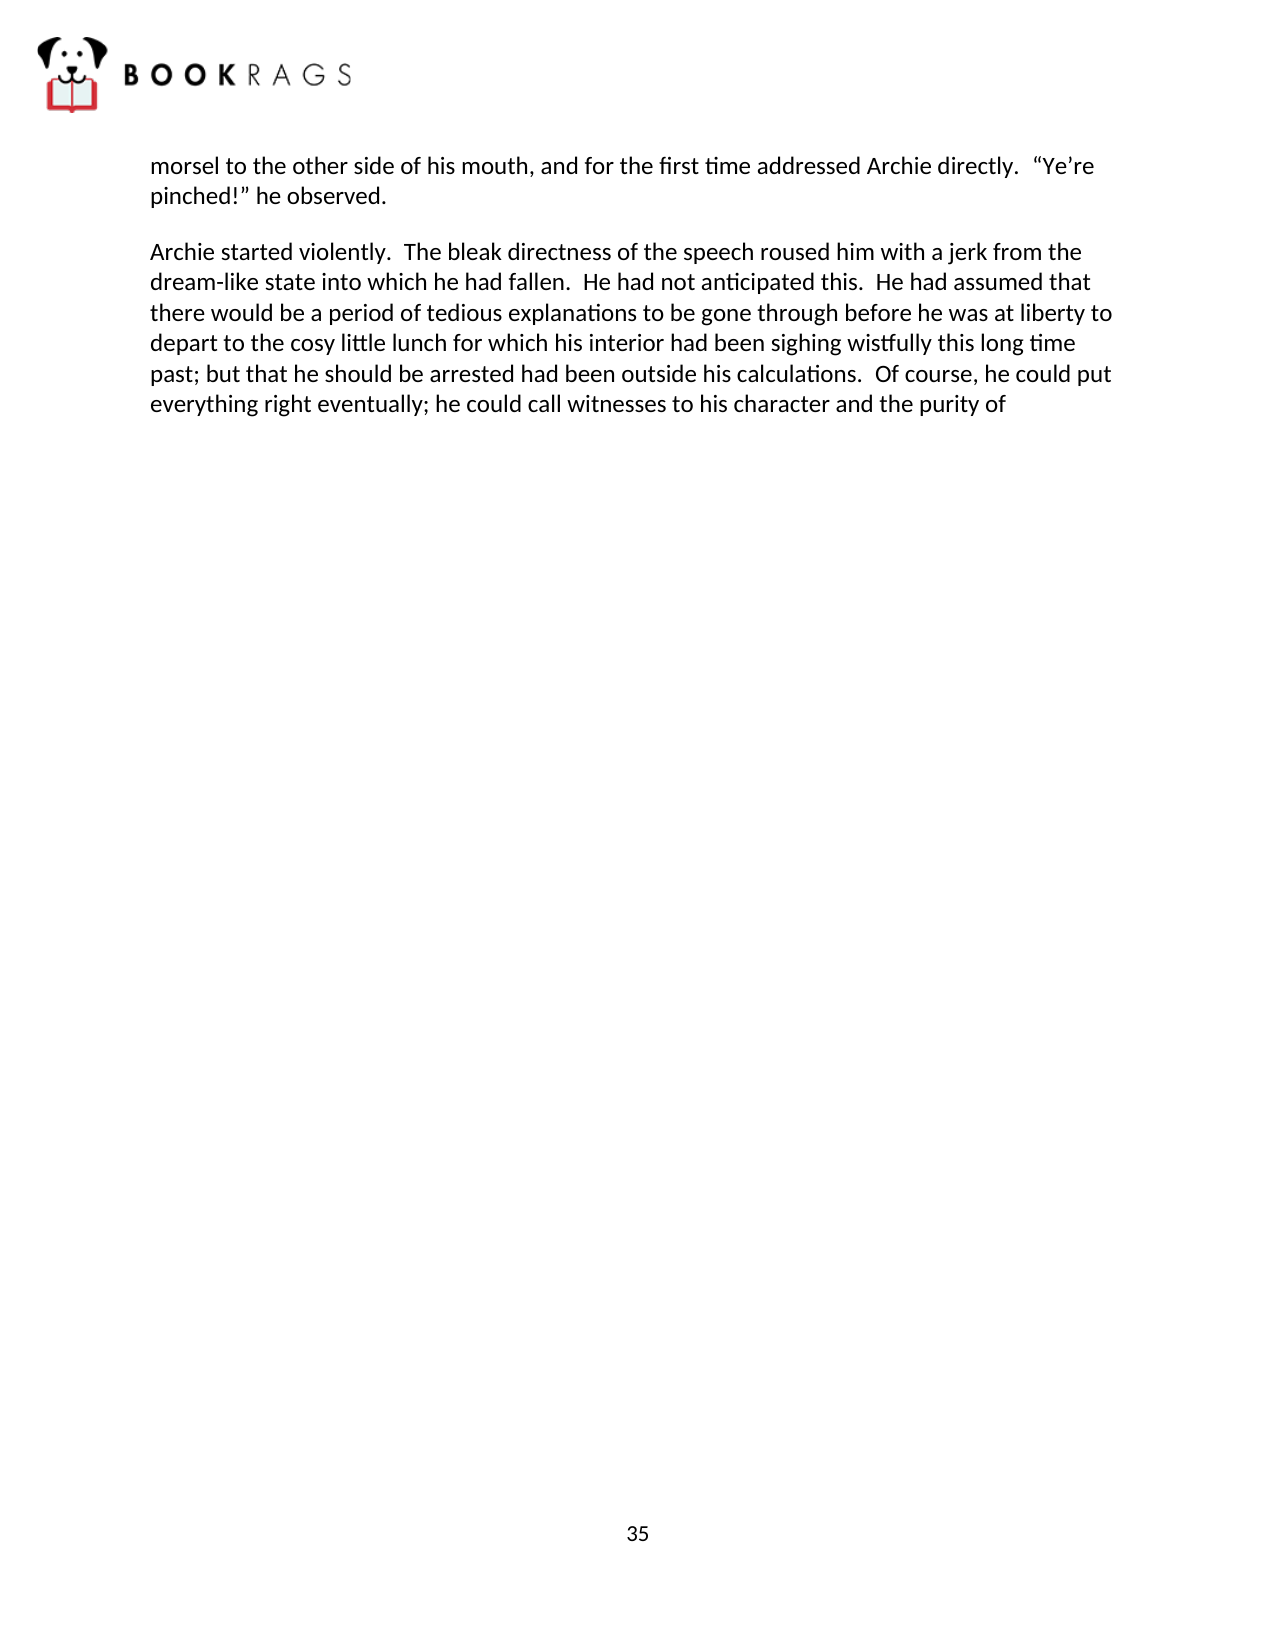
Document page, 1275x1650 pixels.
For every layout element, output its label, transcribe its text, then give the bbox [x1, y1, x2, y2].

picture [37, 37, 351, 113]
text Archie started violently. The bleak directness of the speech roused him with a jerk from the dream-like state into which he had fallen. He had not anticipated this. He had assumed that there would be a period of tedious explanations to be gone through before he was at liberty to depart to the cosy little lunch for which his interior had been sighing wistfully this long time past; but that he should be arrested had been outside his calculations. Of course, he could put everything right eventually; he could call witnesses to his character and the purity of [150, 236, 1125, 419]
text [150, 150, 1125, 211]
